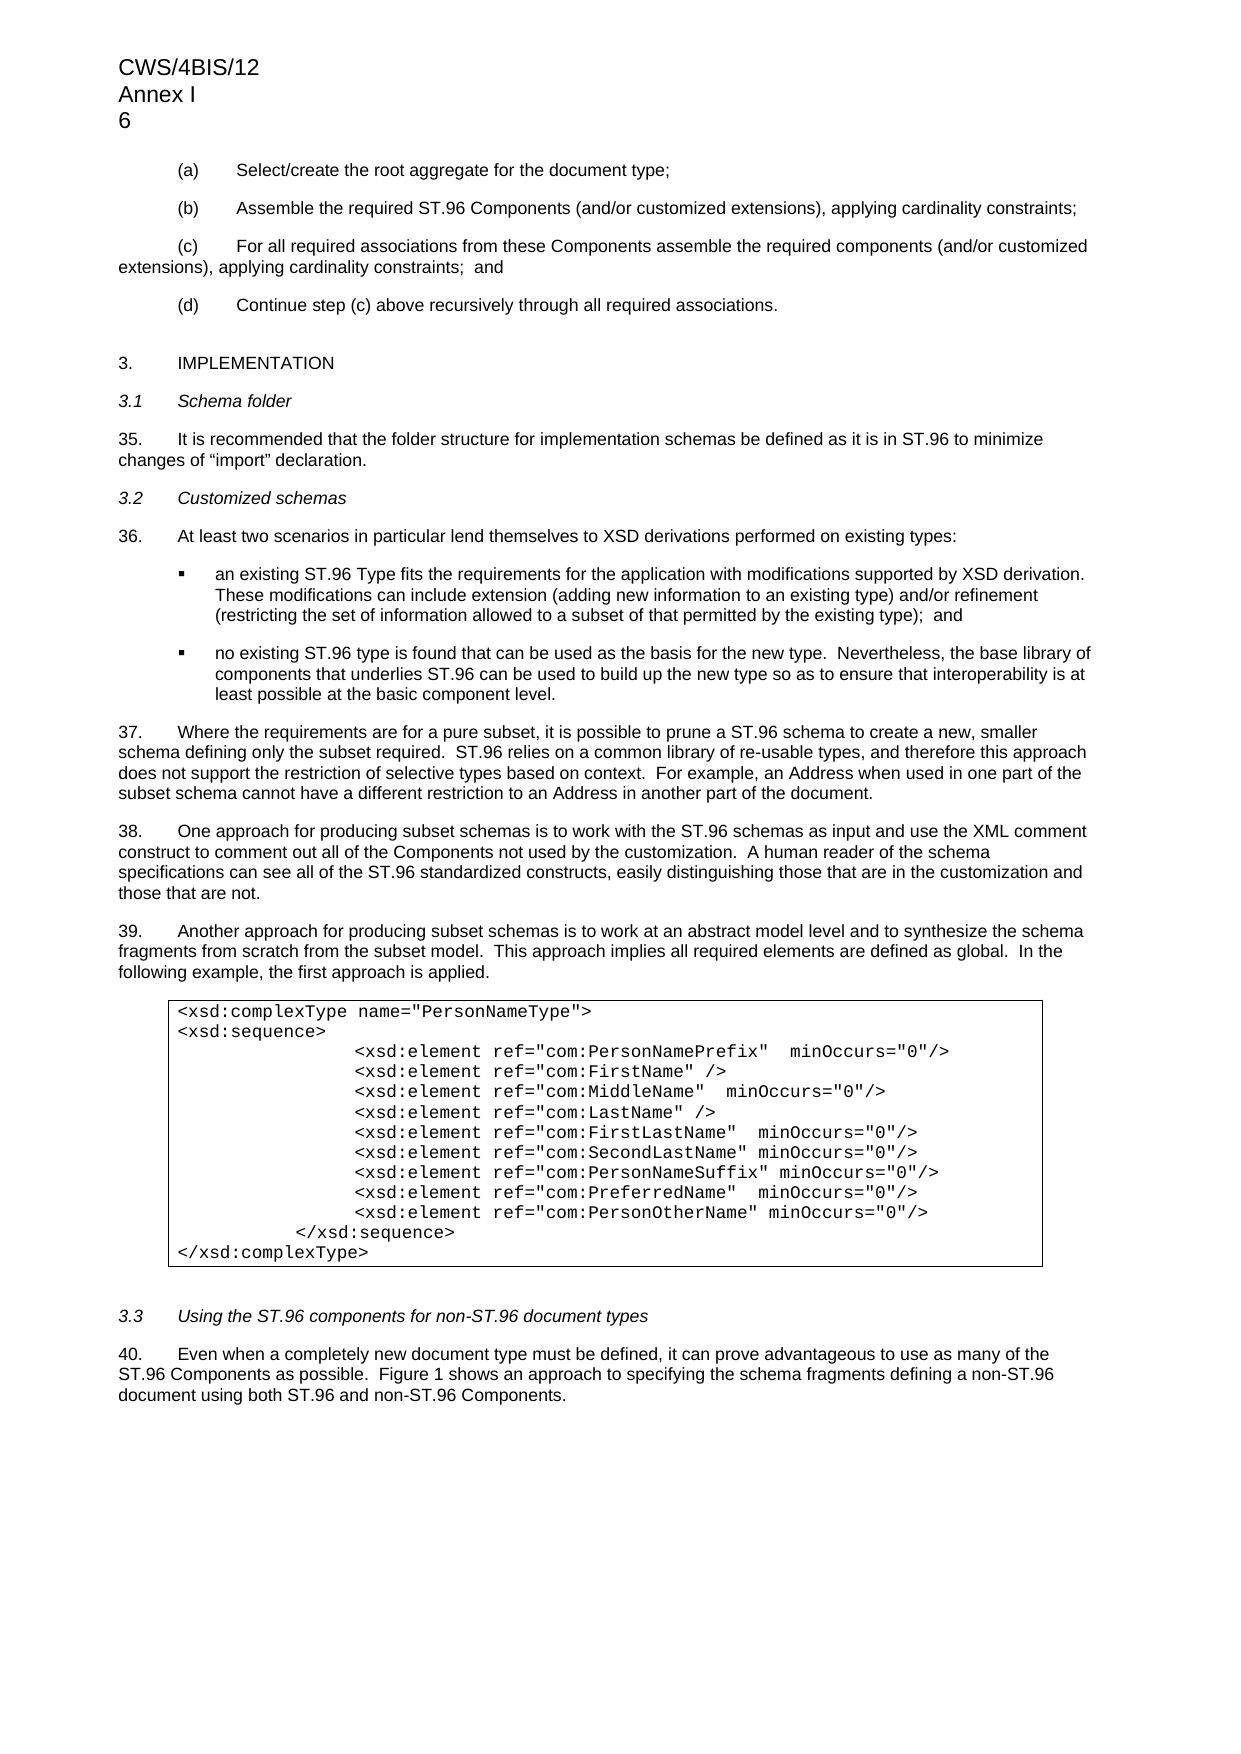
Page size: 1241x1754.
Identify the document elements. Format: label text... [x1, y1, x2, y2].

text 39. Another approach for producing subset schemas is to work at an abstract model level and to synthesize the schema fragments from scratch from the subset model. This approach implies all required elements are defined as global. In the following example, the first approach is applied. [118, 921, 1092, 982]
text <xsd:element ref="com:PreferredName" minOccurs="0"/> [169, 1181, 1042, 1201]
text </xsd:complexType> [169, 1241, 1042, 1266]
text 40. Even when a completely new document type must be defined, it can prove advantageous to use as many of the ST.96 Components as possible. Figure 1 shows an approach to specifying the schema fragments defining a non-ST.96 document using both ST.96 and non-ST.96 Components. [118, 1343, 1092, 1405]
text (b) Assemble the required ST.96 Components (and/or customized extensions), applying cardinality constraints; [118, 198, 1092, 218]
text (c) For all required associations from these Components assemble the required components (and/or customized extensions), applying cardinality constraints; and [118, 236, 1092, 277]
text <xsd:element ref="com:PersonNameSuffix" minOccurs="0"/> [169, 1160, 1042, 1181]
list an existing ST.96 Type fits the requirements for the application with modifications supported by XSD derivation. These modifications can include extension (adding new information to an existing type) and/or refinement (restricting the set of information allowed to a subset of that permitted by the existing type); and [177, 564, 1092, 625]
text 35. It is recommended that the folder structure for implementation schemas be defined as it is in ST.96 to minimize changes of “import” declaration. [118, 429, 1092, 470]
list no existing ST.96 type is found that can be used as the basis for the new type. Nevertheless, the base library of components that underlies ST.96 can be used to build up the new type so as to ensure that interoperability is at least possible at the basic component level. [177, 643, 1092, 704]
text 36. At least two scenarios in particular lend themselves to XSD derivations performed on existing types: [118, 526, 1092, 546]
text <xsd:sequence> [169, 1020, 1042, 1040]
text <xsd:element ref="com:FirstLastName" minOccurs="0"/> [169, 1120, 1042, 1140]
text 38. One approach for producing subset schemas is to work with the ST.96 schemas as input and use the XML comment construct to comment out all of the Components not used by the customization. A human reader of the schema specifications can see all of the ST.96 standardized constructs, easily distinguishing those that are in the customization and those that are not. [118, 821, 1092, 903]
text 3.3 Using the ST.96 components for non-ST.96 document types [118, 1305, 1092, 1326]
text <xsd:element ref="com:MiddleName" minOccurs="0"/> [169, 1080, 1042, 1100]
text <xsd:element ref="com:PersonOtherName" minOccurs="0"/> [169, 1201, 1042, 1221]
text <xsd:complexType name="PersonNameType"> [169, 1001, 1042, 1020]
text </xsd:sequence> [169, 1221, 1042, 1241]
text (d) Continue step (c) above recursively through all required associations. [118, 295, 1092, 315]
text <xsd:element ref="com:LastName" /> [169, 1100, 1042, 1120]
text <xsd:element ref="com:SecondLastName" minOccurs="0"/> [169, 1140, 1042, 1160]
text 37. Where the requirements are for a pure subset, it is possible to prune a ST.96 schema to create a new, smaller schema defining only the subset required. ST.96 relies on a common library of re-usable types, and therefore this approach does not support the restriction of selective types based on context. For example, an Address when used in one part of the subset schema cannot have a different restriction to an Address in another part of the document. [118, 722, 1092, 803]
text <xsd:element ref="com:PersonNamePrefix" minOccurs="0"/> [169, 1040, 1042, 1060]
text (a) Select/create the root aggregate for the document type; [118, 160, 1092, 180]
text <xsd:element ref="com:FirstName" /> [169, 1060, 1042, 1080]
text 3.2 Customized schemas [118, 487, 1092, 508]
text 3.1 Schema folder [118, 391, 1092, 411]
text 3. Implementation [118, 353, 1092, 373]
